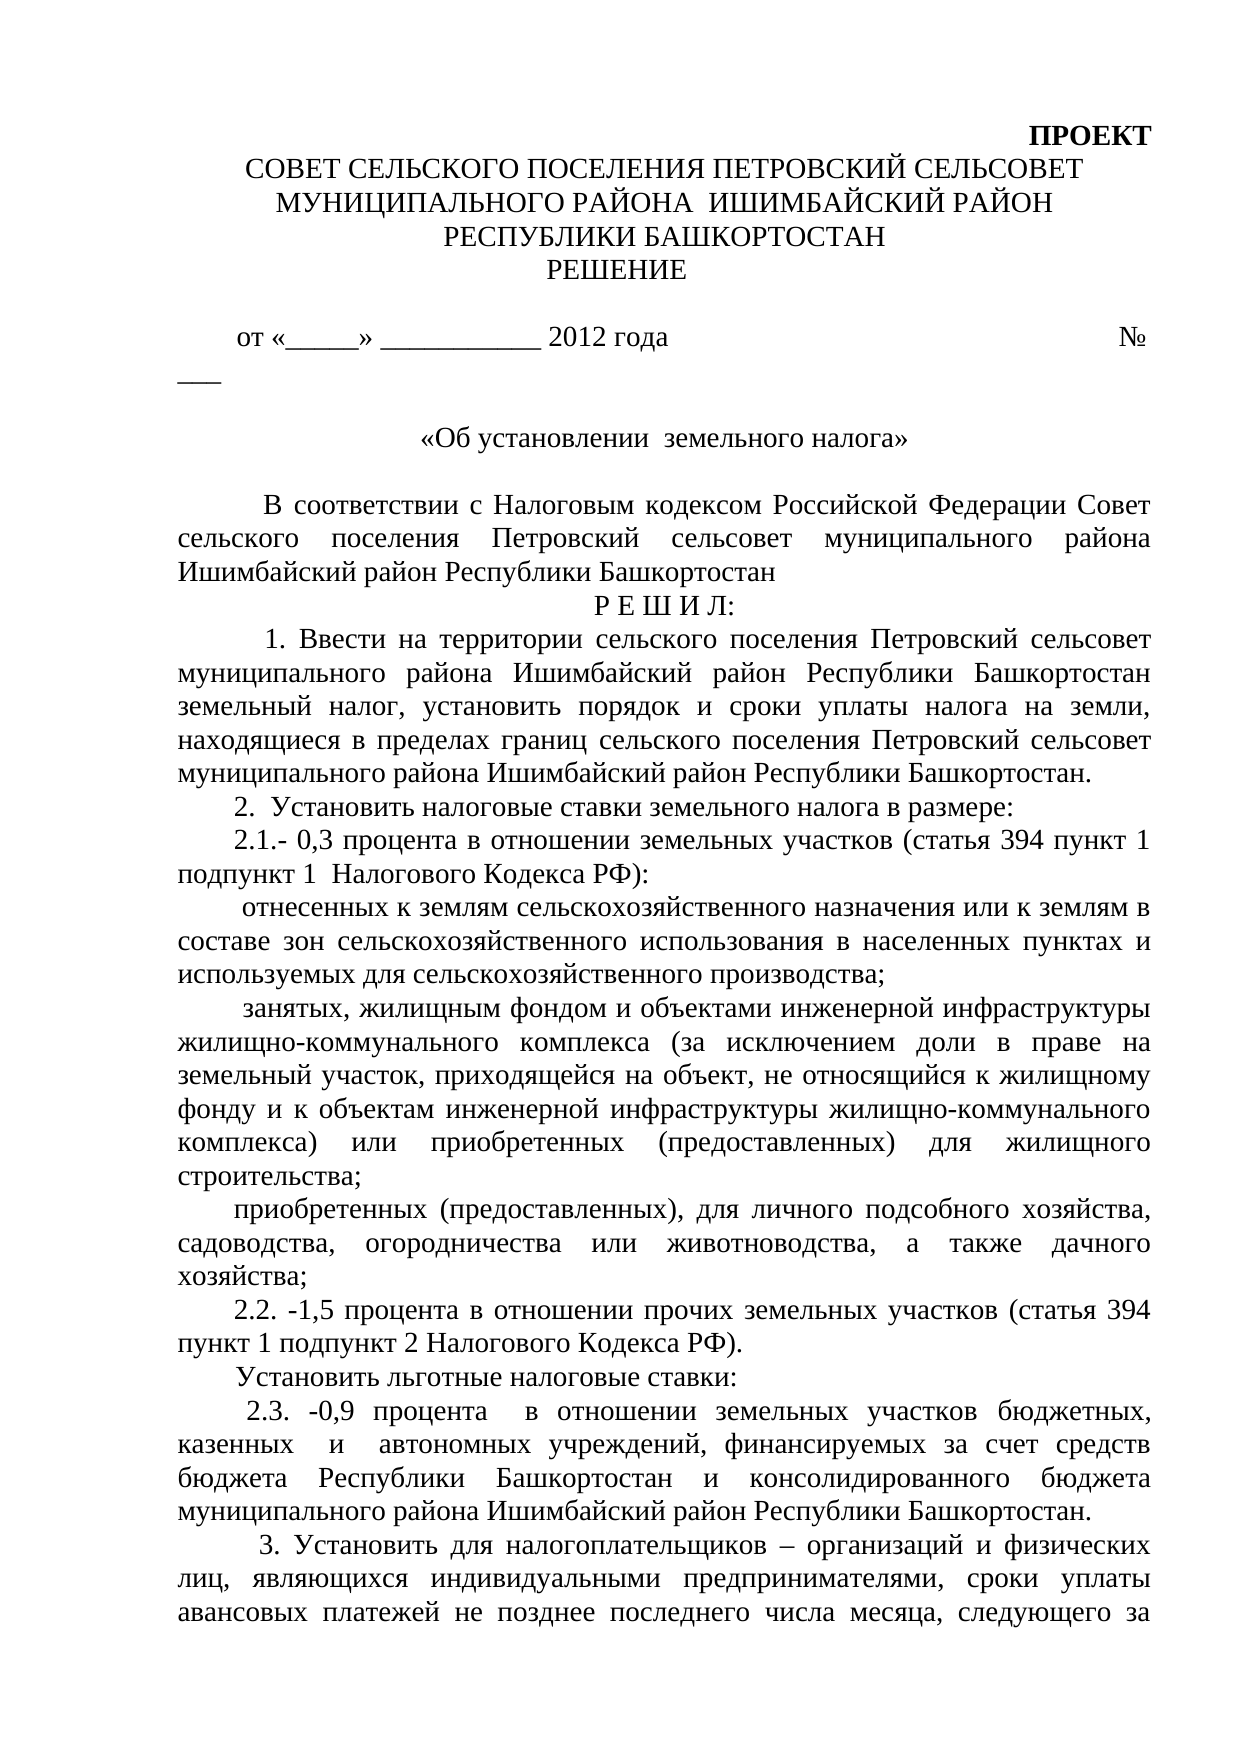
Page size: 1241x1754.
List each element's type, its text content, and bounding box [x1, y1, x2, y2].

text ПРОЕКТ [177, 118, 1152, 152]
text Установить льготные налоговые ставки: [177, 1359, 1152, 1393]
text 2. Установить налоговые ставки земельного налога в размере: [177, 789, 1152, 822]
title от «_____» ___________ 2012 года № ___ [177, 319, 1152, 386]
text СОВЕТ СЕЛЬСКОГО ПОСЕЛЕНИЯ ПЕТРОВСКИЙ СЕЛЬСОВЕТ МУНИЦИПАЛЬНОГО РАЙОНА ИШИМБАЙСКИЙ РАЙОН [177, 152, 1152, 219]
text приобретенных (предоставленных), для личного подсобного хозяйства, садоводства, огородничества или животноводства, а также дачного хозяйства; [177, 1191, 1152, 1292]
title РЕШЕНИЕ [472, 252, 1152, 286]
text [177, 1527, 1152, 1627]
text занятых, жилищным фондом и объектами инженерной инфраструктуры жилищно-коммунального комплекса (за исключением доли в праве на земельный участок, приходящейся на объект, не относящийся к жилищному фонду и к объектам инженерной инфраструктуры жилищно-коммунального комплекса) или приобретенных (предоставленных) для жилищного строительства; [177, 990, 1152, 1191]
title 1. Ввести на территории сельского поселения Петровский сельсовет муниципального района Ишимбайский район Республики Башкортостан земельный налог, установить порядок и сроки уплаты налога на земли, находящиеся в пределах границ сельского поселения Петровский сельсовет муниципального района Ишимбайский район Республики Башкортостан. [177, 621, 1152, 789]
title В соответствии с Налоговым кодексом Российской Федерации Совет сельского поселения Петровский сельсовет муниципального района Ишимбайский район Республики Башкортостан [177, 487, 1152, 588]
title Р Е Ш И Л: [177, 588, 1152, 621]
text 2.2. -1,5 процента в отношении прочих земельных участков (статья 394 пункт 1 подпункт 2 Налогового Кодекса РФ). [177, 1292, 1152, 1359]
text РЕСПУБЛИКИ БАШКОРТОСТАН [177, 219, 1152, 252]
text 2.3. -0,9 процента в отношении земельных участков бюджетных, казенных и автономных учреждений, финансируемых за счет средств бюджета Республики Башкортостан и консолидированного бюджета муниципального района Ишимбайский район Республики Башкортостан. [177, 1393, 1152, 1527]
text 2.1.- 0,3 процента в отношении земельных участков (статья 394 пункт 1 подпункт 1 Налогового Кодекса РФ): [177, 822, 1152, 889]
title «Об установлении земельного налога» [177, 420, 1152, 453]
text отнесенных к землям сельскохозяйственного назначения или к землям в составе зон сельскохозяйственного использования в населенных пунктах и используемых для сельскохозяйственного производства; [177, 889, 1152, 990]
